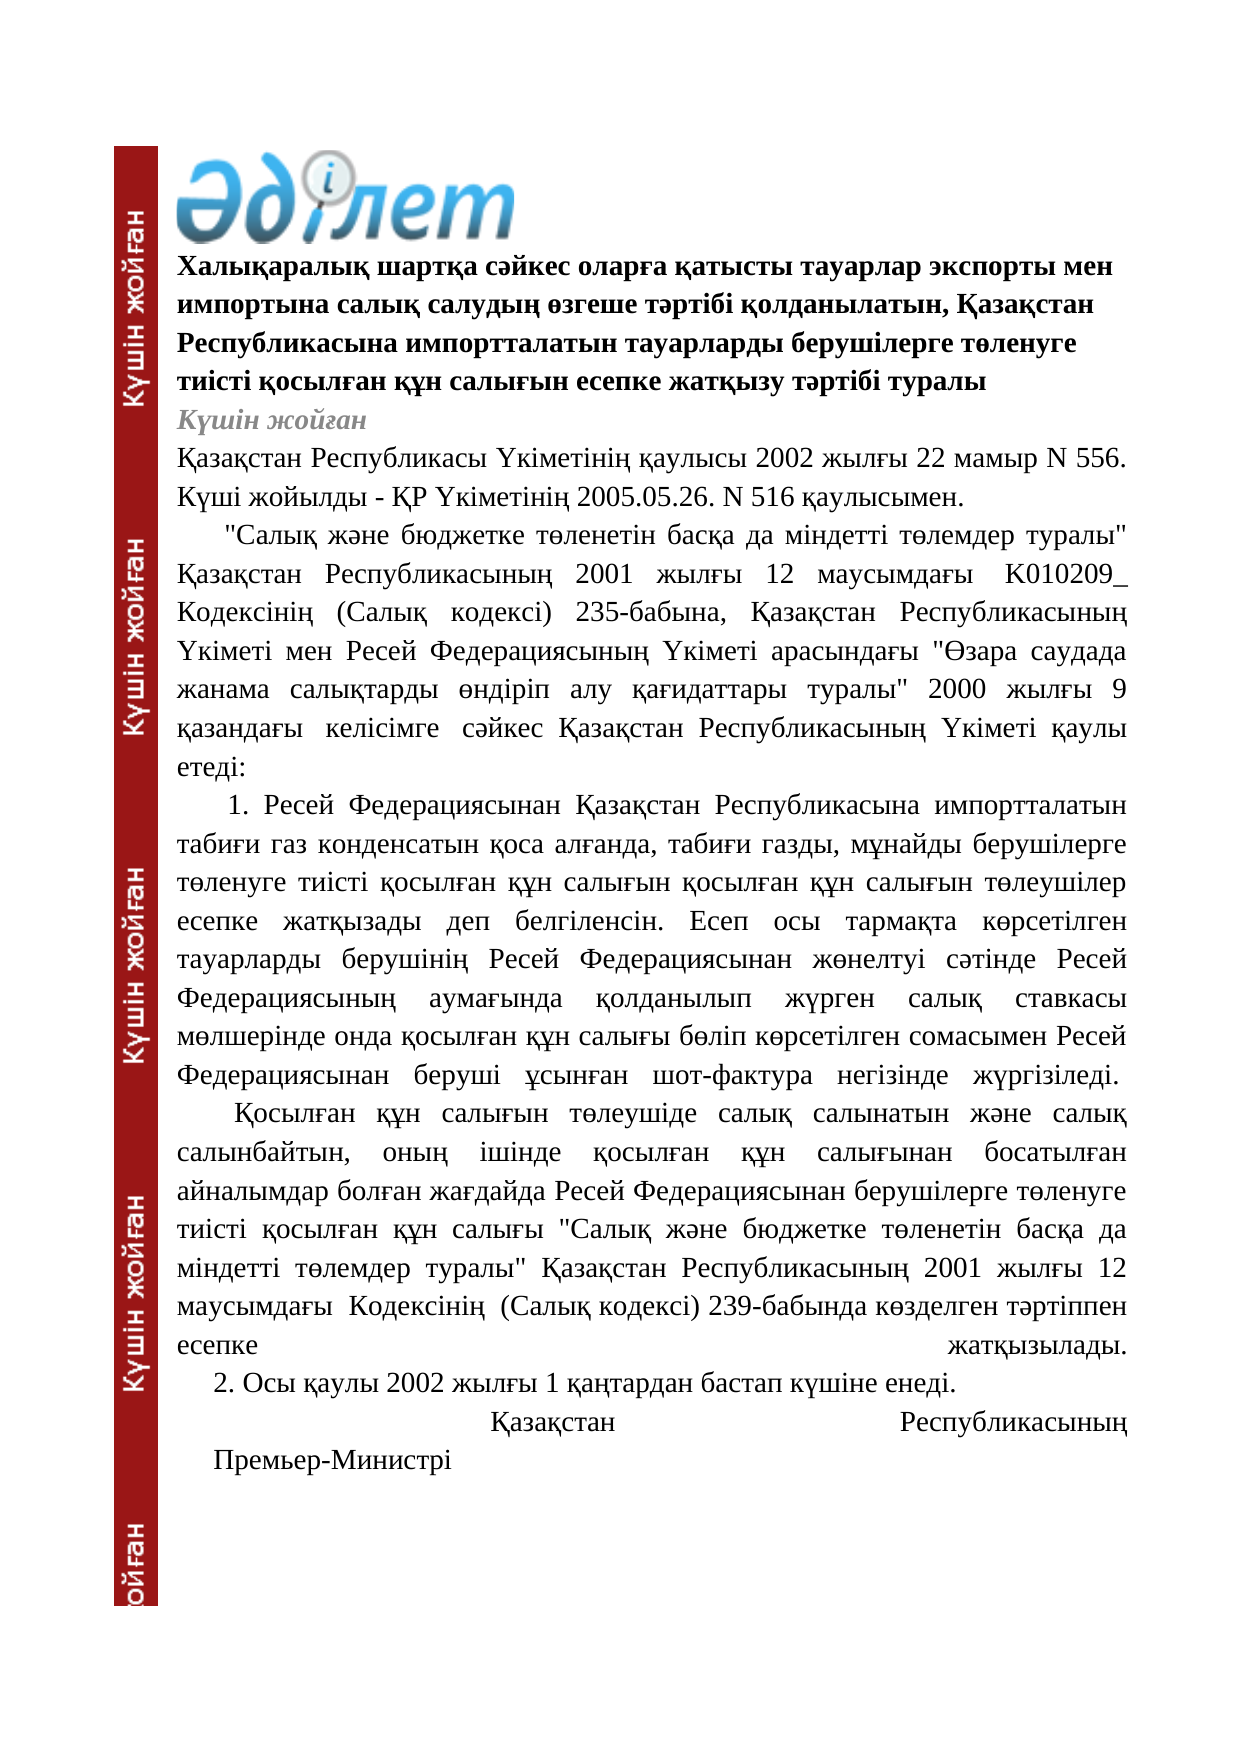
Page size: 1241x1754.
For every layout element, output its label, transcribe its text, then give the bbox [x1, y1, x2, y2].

picture [114, 397, 158, 402]
picture [114, 512, 158, 517]
text Қазақстан Республикасы Үкіметінің қаулысы 2002 жылғы 22 мамыр N 556. Күші жойылды - ҚР Үкіметінің 2005.05.26. N 516 қаулысымен. [112, 440, 1128, 512]
picture [114, 435, 158, 440]
text Қазақстан Республикасының Премьер-Министрі [112, 1404, 1128, 1476]
picture [176, 150, 515, 244]
text "Салық және бюджетке төленетін басқа да міндетті төлемдер туралы" Қазақстан Республикасының 2001 жылғы 12 маусымдағы K010209_ Кодексінің (Салық кодексі) 235-бабына, Қазақстан Республикасының Үкіметі мен Ресей Федерациясының Үкіметі арасындағы "Өзара саудада жанама салықтарды өндіріп алу қағидаттары туралы" 2000 жылғы 9 қазандағы келісімге сәйкес Қазақстан Республикасының Үкіметі қаулы етеді: 1. Ресей Федерациясынан Қазақстан Республикасына импортталатын табиғи газ конденсатын қоса алғанда, табиғи газды, мұнайды берушілерге төленуге тиісті қосылған құн салығын қосылған құн салығын төлеушілер есепке жатқызады деп белгіленсін. Есеп осы тармақта көрсетілген тауарларды берушінің Ресей Федерациясынан жөнелтуі сәтінде Ресей Федерациясының аумағында қолданылып жүрген салық ставкасы мөлшерінде онда қосылған құн салығы бөліп көрсетілген сомасымен Ресей Федерациясынан беруші ұсынған шот-фактура негізінде жүргізіледі. Қосылған құн салығын төлеушіде салық салынатын және салық салынбайтын, оның ішінде қосылған құн салығынан босатылған айналымдар болған жағдайда Ресей Федерациясынан берушілерге төленуге тиісті қосылған құн салығы "Салық және бюджетке төленетін басқа да міндетті төлемдер туралы" Қазақстан Республикасының 2001 жылғы 12 маусымдағы Кодексінің (Салық кодексі) 239-бабында көзделген тәртіппен есепке жатқызылады. 2. Осы қаулы 2002 жылғы 1 қаңтардан бастап күшіне енеді. [112, 517, 1128, 1399]
picture [114, 1476, 158, 1606]
picture [114, 146, 158, 248]
picture [114, 1399, 158, 1404]
text Халықаралық шартқа сәйкес оларға қатысты тауарлар экспорты мен импортына салық салудың өзгеше тәртібі қолданылатын, Қазақстан Республикасына импортталатын тауарларды берушілерге төленуге тиісті қосылған құн салығын есепке жатқызу тәртібі туралы [112, 248, 1128, 397]
text Күшін жойған [112, 402, 1128, 435]
